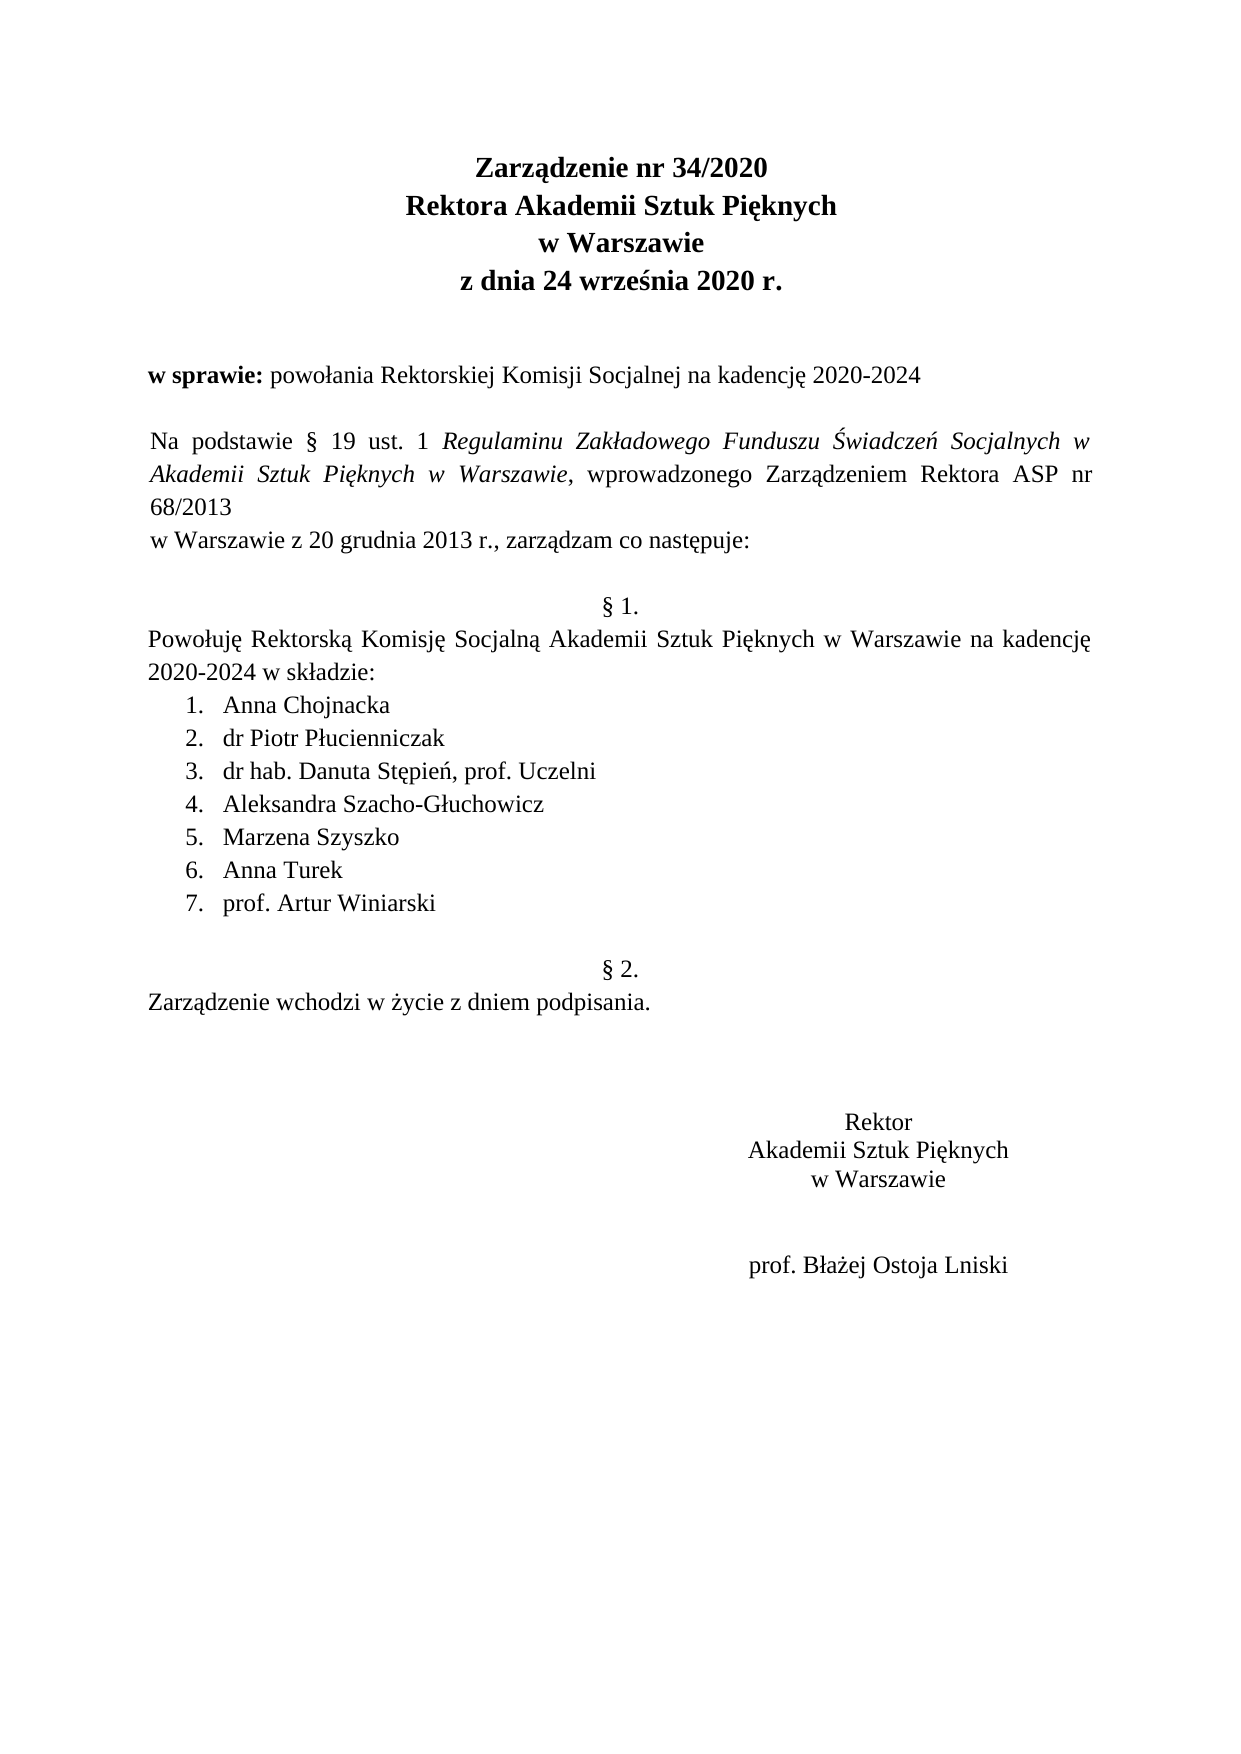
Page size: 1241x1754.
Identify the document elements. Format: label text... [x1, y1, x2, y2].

text w Warszawie [664, 1164, 1093, 1193]
list dr Piotr Płucienniczak [185, 723, 1093, 752]
text z dnia 24 września 2020 r. [150, 260, 1093, 298]
text w sprawie: powołania Rektorskiej Komisji Socjalnej na kadencję 2020-2024 [148, 360, 1093, 389]
list Anna Turek [185, 855, 1093, 884]
text Zarządzenie nr 34/2020 [150, 148, 1093, 185]
text Powołuję Rektorską Komisję Socjalną Akademii Sztuk Pięknych w Warszawie na kadencję 2020-2024 w składzie: [148, 624, 1093, 686]
text Zarządzenie wchodzi w życie z dniem podpisania. [148, 987, 1093, 1016]
list Aleksandra Szacho-Głuchowicz [185, 789, 1093, 818]
list Anna Chojnacka [185, 690, 1093, 719]
text Rektor [664, 1107, 1093, 1136]
list Marzena Szyszko [185, 822, 1093, 851]
list prof. Artur Winiarski [185, 888, 1093, 917]
list dr hab. Danuta Stępień, prof. Uczelni [185, 756, 1093, 785]
text § 1. [148, 591, 1093, 620]
text Na podstawie § 19 ust. 1 Regulaminu Zakładowego Funduszu Świadczeń Socjalnych w Akademii Sztuk Pięknych w Warszawie, wprowadzonego Zarządzeniem Rektora ASP nr 68/2013 w Warszawie z 20 grudnia 2013 r., zarządzam co następuje: [150, 426, 1093, 554]
text prof. Błażej Ostoja Lniski [664, 1251, 1093, 1279]
text Akademii Sztuk Pięknych [664, 1136, 1093, 1164]
text w Warszawie [150, 223, 1093, 260]
text Rektora Akademii Sztuk Pięknych [150, 185, 1093, 223]
text § 2. [148, 954, 1093, 983]
